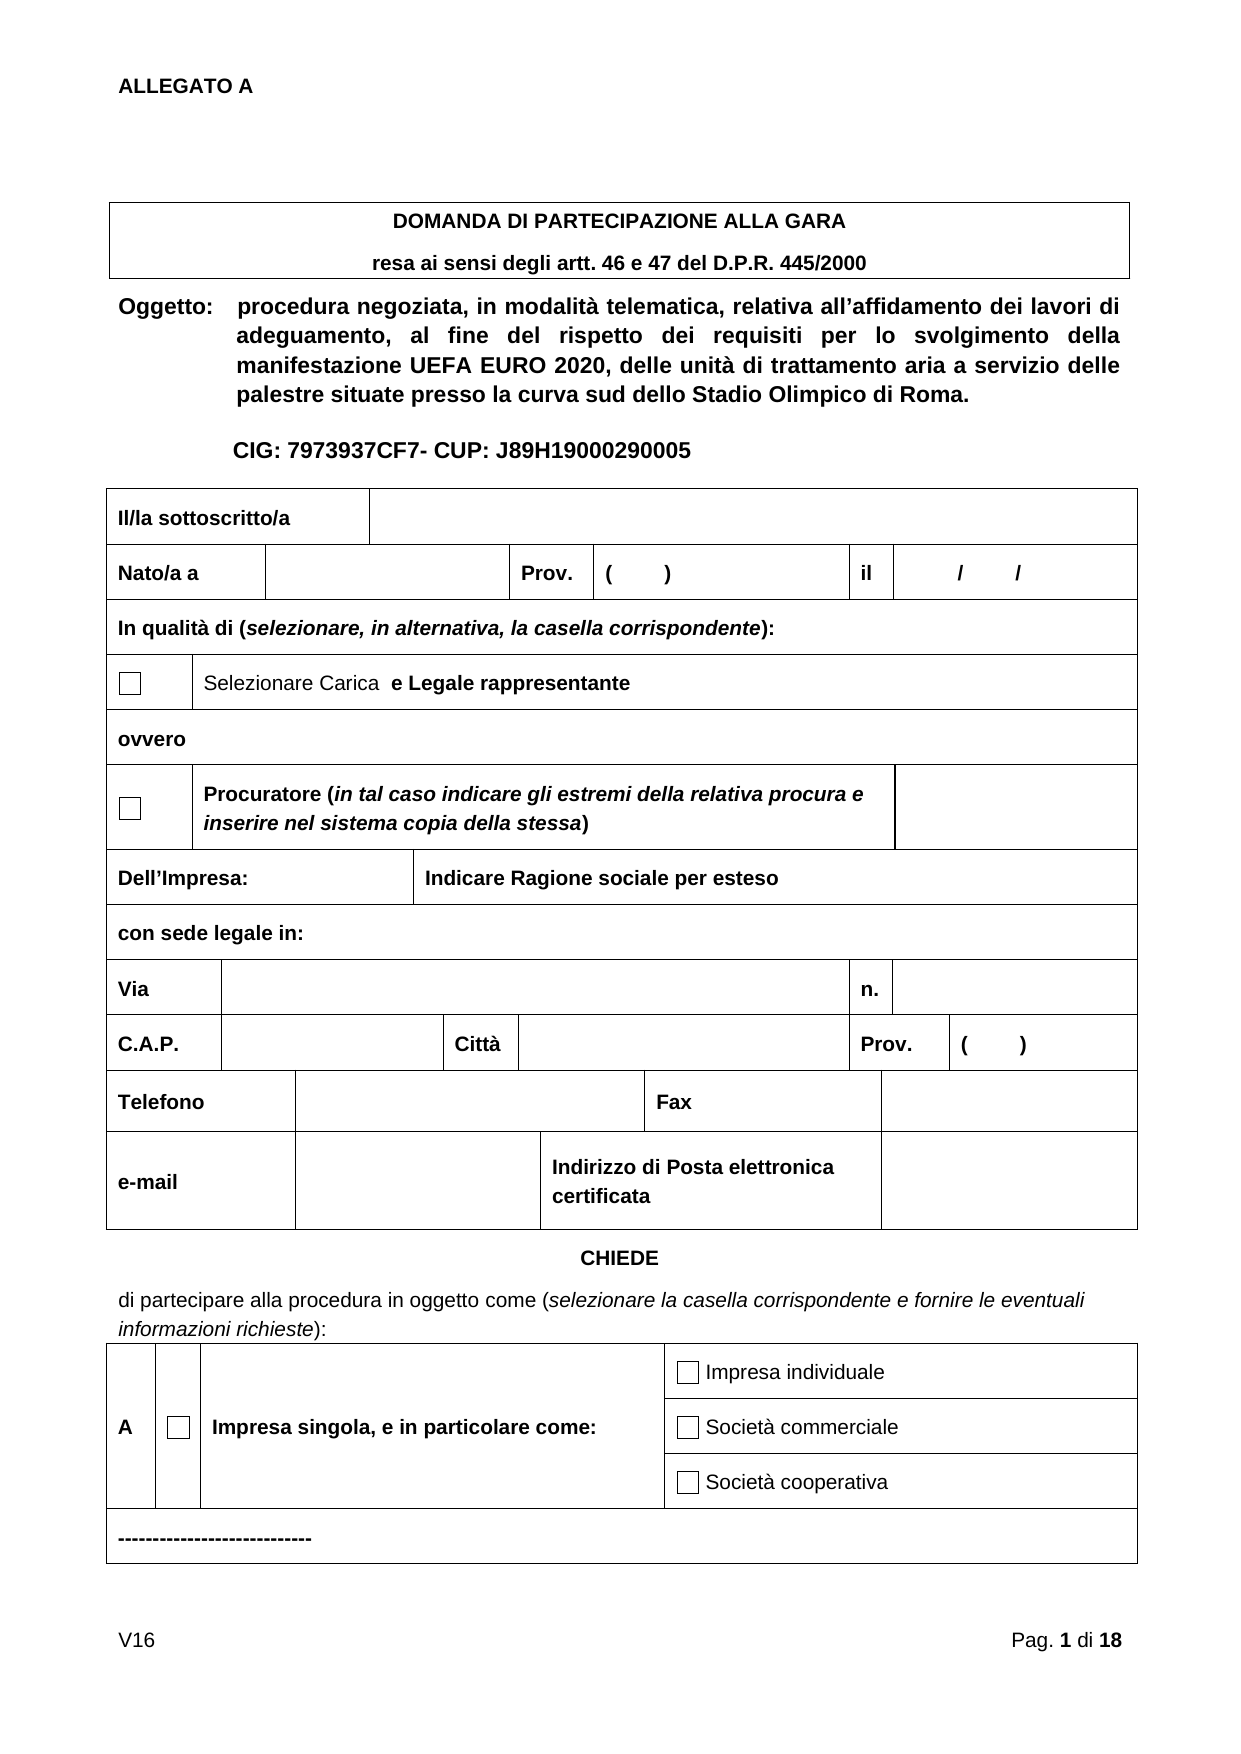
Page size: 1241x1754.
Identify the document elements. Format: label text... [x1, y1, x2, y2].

table_cell [107, 655, 192, 709]
table_cell [266, 545, 509, 599]
table_cell Telefono [107, 1071, 295, 1131]
table_cell [896, 765, 1137, 849]
table_cell [222, 1015, 443, 1069]
table_cell Dell’Impresa: [107, 850, 413, 904]
table_cell [882, 1071, 1137, 1131]
table_cell con sede legale in: [107, 905, 1137, 959]
table_cell C.A.P. [107, 1015, 221, 1069]
table_header A [107, 1344, 155, 1508]
table_cell e Legale rappresentante [193, 655, 1137, 709]
table_cell Indicare Ragione sociale per esteso [414, 850, 1137, 904]
table_cell Città [444, 1015, 518, 1069]
table_cell n. [850, 960, 892, 1014]
text resa ai sensi degli artt. 46 e 47 del D.P.R. 445/2000 [110, 243, 1129, 278]
table_cell ( ) [594, 545, 849, 599]
table_cell ovvero [107, 710, 1137, 764]
table_cell e-mail [107, 1132, 295, 1229]
table_header [156, 1344, 200, 1508]
text CHIEDE [118, 1242, 1121, 1272]
table_cell ( ) [950, 1015, 1137, 1069]
table_cell [296, 1132, 540, 1229]
table_cell Prov. [850, 1015, 949, 1069]
table_cell [882, 1132, 1137, 1229]
table_header Il/la sottoscritto/a [107, 489, 369, 543]
table_cell [107, 765, 192, 849]
table_cell Fax [645, 1071, 881, 1131]
table_cell [893, 960, 1137, 1014]
text DOMANDA DI PARTECIPAZIONE ALLA GARA [110, 203, 1129, 234]
table_cell Società commerciale [665, 1399, 1137, 1453]
table_cell il [850, 545, 893, 599]
table_cell Indirizzo di Posta elettronica certificata [541, 1132, 881, 1229]
table_cell ---------------------------- [107, 1509, 1137, 1563]
table_header Impresa individuale [665, 1344, 1137, 1398]
text Oggetto: procedura negoziata, in modalità telematica, relativa all’affidamento dei lavori di adeguamento, al fine del rispetto dei requisiti per lo svolgimento della manifestazione UEFA EURO 2020, delle unità di trattamento aria a servizio delle palestre situate presso la curva sud dello Stadio Olimpico di Roma. [118, 291, 1121, 408]
table_cell Procuratore (in tal caso indicare gli estremi della relativa procura e inserire nel sistema copia della stessa) [193, 765, 894, 849]
table_cell Via [107, 960, 221, 1014]
table_cell [519, 1015, 849, 1069]
table_cell In qualità di (selezionare, in alternativa, la casella corrispondente): [107, 600, 1137, 654]
text CIG: 7973937CF7- CUP: J89H19000290005 [118, 437, 1122, 463]
table_header [370, 489, 1137, 543]
table_cell [222, 960, 849, 1014]
table_cell [296, 1071, 644, 1131]
text di partecipare alla procedura in oggetto come (selezionare la casella corrispondente e fornire le eventuali informazioni richieste): [118, 1284, 1121, 1342]
table_header Impresa singola, e in particolare come: [201, 1344, 664, 1508]
table_cell Società cooperativa [665, 1454, 1137, 1508]
table_cell Nato/a a [107, 545, 265, 599]
table_cell Prov. [510, 545, 593, 599]
table_cell / / [894, 545, 1137, 599]
